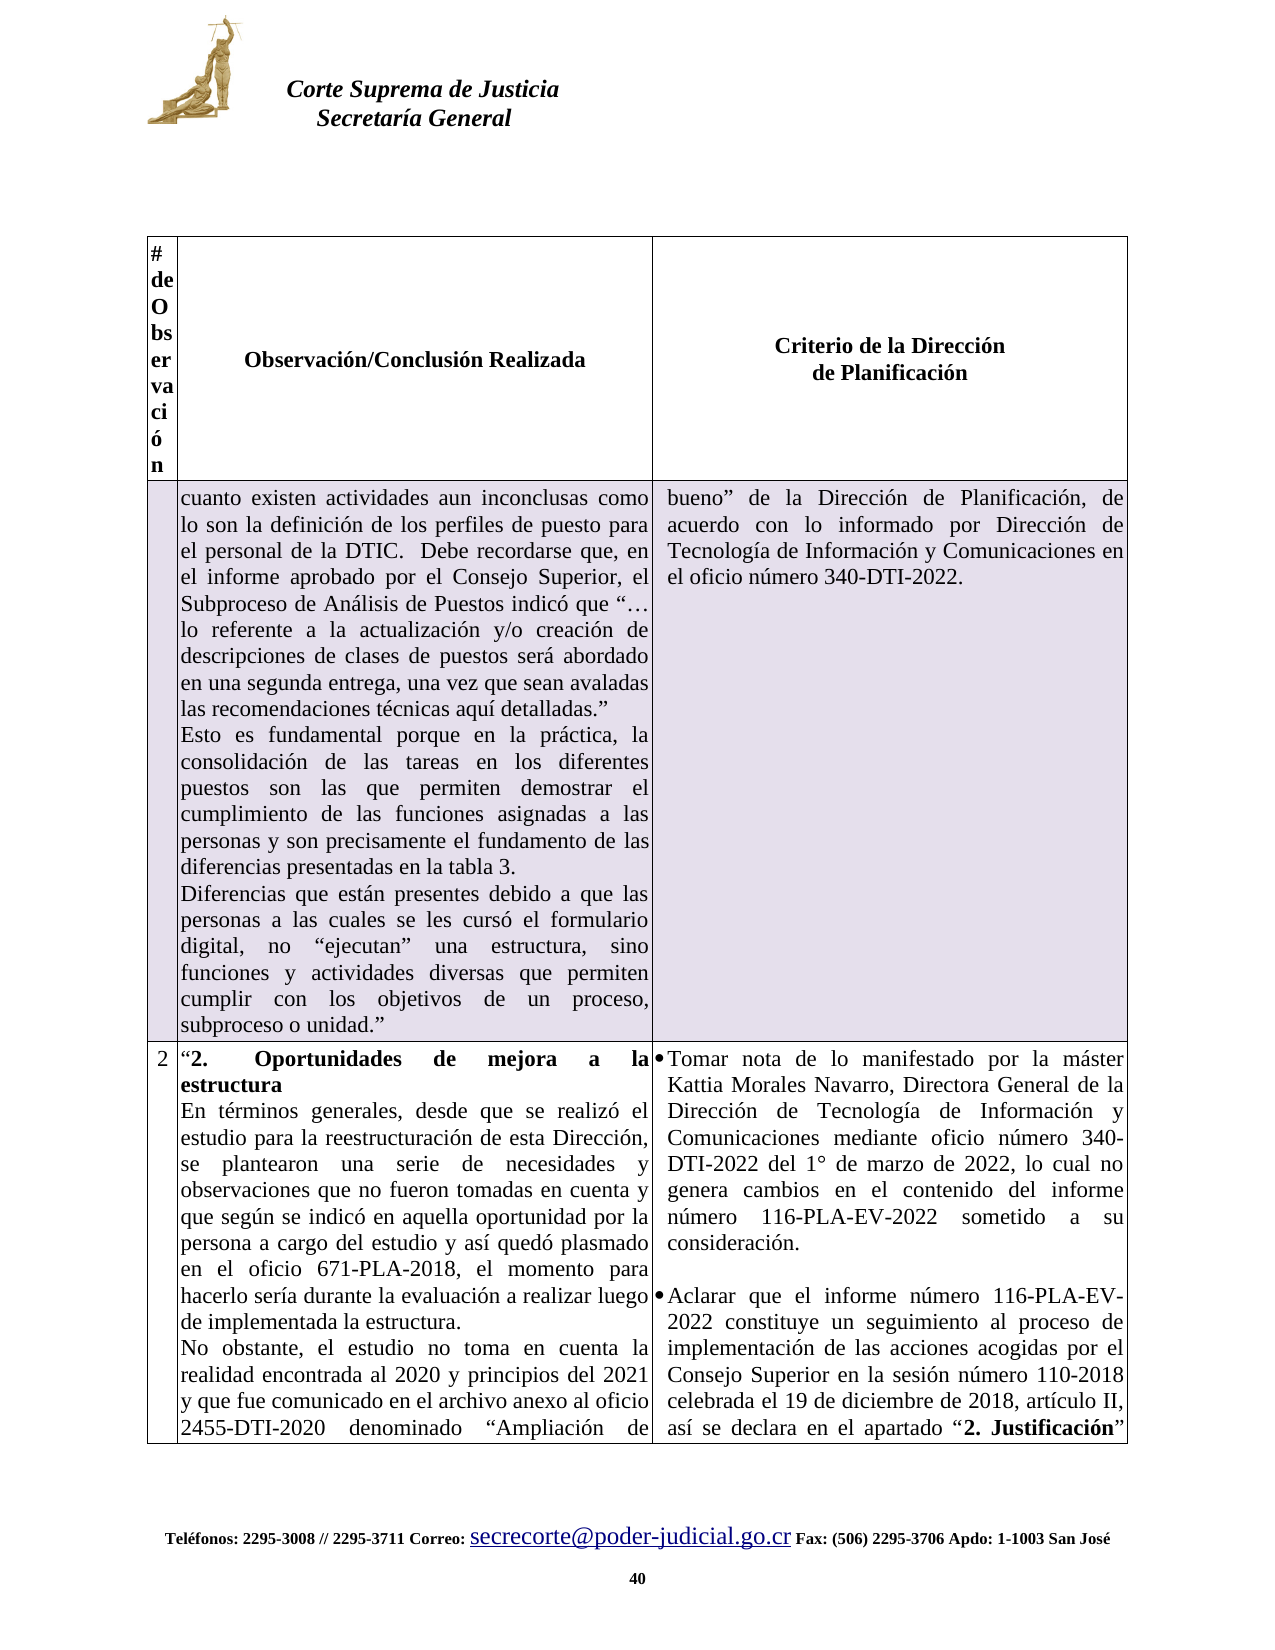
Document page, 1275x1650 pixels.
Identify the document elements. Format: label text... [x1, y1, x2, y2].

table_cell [653, 1042, 1127, 1443]
table_header # de Observación [148, 237, 177, 480]
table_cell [178, 1042, 652, 1443]
table_cell 2 [148, 1042, 177, 1443]
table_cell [178, 481, 652, 1041]
table_cell 1 [148, 481, 177, 1041]
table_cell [653, 481, 1127, 1041]
picture [147, 15, 246, 124]
table_header Observación/Conclusión Realizada [178, 237, 652, 480]
table_header Criterio de la Dirección de Planificación [653, 237, 1127, 480]
